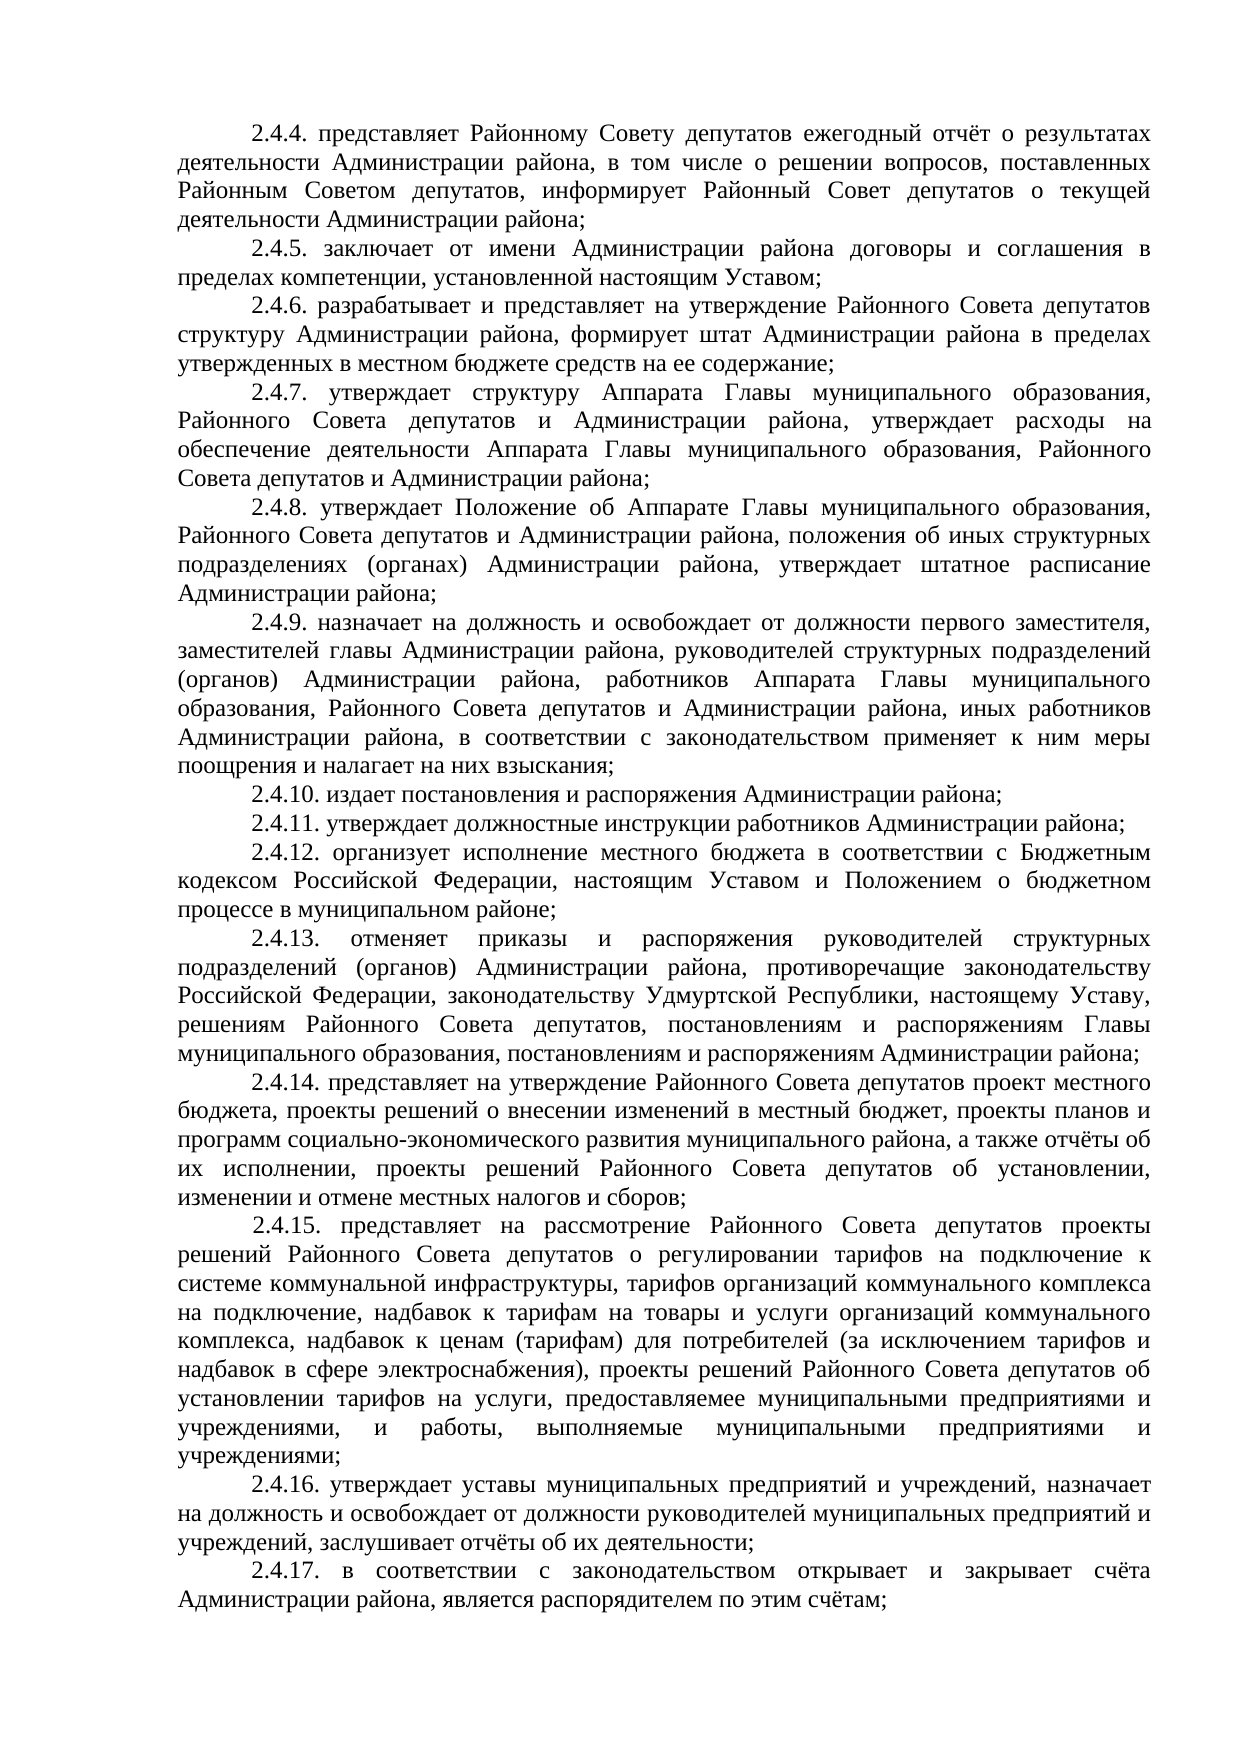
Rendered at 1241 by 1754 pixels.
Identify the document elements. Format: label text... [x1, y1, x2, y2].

text 2.4.16. утверждает уставы муниципальных предприятий и учреждений, назначает на должность и освобождает от должности руководителей муниципальных предприятий и учреждений, заслушивает отчёты об их деятельности; [177, 1469, 1152, 1556]
text 2.4.7. утверждает структуру Аппарата Главы муниципального образования, Районного Совета депутатов и Администрации района, утверждает расходы на обеспечение деятельности Аппарата Главы муниципального образования, Районного Совета депутатов и Администрации района; [177, 377, 1152, 492]
text 2.4.8. утверждает Положение об Аппарате Главы муниципального образования, Районного Совета депутатов и Администрации района, положения об иных структурных подразделениях (органах) Администрации района, утверждает штатное расписание Администрации района; [177, 492, 1152, 607]
text 2.4.11. утверждает должностные инструкции работников Администрации района; [177, 808, 1152, 837]
text 2.4.5. заключает от имени Администрации района договоры и соглашения в пределах компетенции, установленной настоящим Уставом; [177, 233, 1152, 291]
text 2.4.10. издает постановления и распоряжения Администрации района; [177, 779, 1152, 808]
text 2.4.9. назначает на должность и освобождает от должности первого заместителя, заместителей главы Администрации района, руководителей структурных подразделений (органов) Администрации района, работников Аппарата Главы муниципального образования, Районного Совета депутатов и Администрации района, иных работников Администрации района, в соответствии с законодательством применяет к ним меры поощрения и налагает на них взыскания; [177, 607, 1152, 779]
text 2.4.14. представляет на утверждение Районного Совета депутатов проект местного бюджета, проекты решений о внесении изменений в местный бюджет, проекты планов и программ социально-экономического развития муниципального района, а также отчёты об их исполнении, проекты решений Районного Совета депутатов об установлении, изменении и отмене местных налогов и сборов; [177, 1067, 1152, 1211]
text 2.4.12. организует исполнение местного бюджета в соответствии с Бюджетным кодексом Российской Федерации, настоящим Уставом и Положением о бюджетном процессе в муниципальном районе; [177, 837, 1152, 923]
text 2.4.17. в соответствии с законодательством открывает и закрывает счёта Администрации района, является распорядителем по этим счётам; [177, 1556, 1152, 1613]
text 2.4.13. отменяет приказы и распоряжения руководителей структурных подразделений (органов) Администрации района, противоречащие законодательству Российской Федерации, законодательству Удмуртской Республики, настоящему Уставу, решениям Районного Совета депутатов, постановлениям и распоряжениям Главы муниципального образования, постановлениям и распоряжениям Администрации района; [177, 923, 1152, 1067]
text 2.4.6. разрабатывает и представляет на утверждение Районного Совета депутатов структуру Администрации района, формирует штат Администрации района в пределах утвержденных в местном бюджете средств на ее содержание; [177, 291, 1152, 377]
text 2.4.4. представляет Районному Совету депутатов ежегодный отчёт о результатах деятельности Администрации района, в том числе о решении вопросов, поставленных Районным Советом депутатов, информирует Районный Совет депутатов о текущей деятельности Администрации района; [177, 118, 1152, 233]
text 2.4.15. представляет на рассмотрение Районного Совета депутатов проекты решений Районного Совета депутатов о регулировании тарифов на подключение к системе коммунальной инфраструктуры, тарифов организаций коммунального комплекса на подключение, надбавок к тарифам на товары и услуги организаций коммунального комплекса, надбавок к ценам (тарифам) для потребителей (за исключением тарифов и надбавок в сфере электроснабжения), проекты решений Районного Совета депутатов об установлении тарифов на услуги, предоставляемее муниципальными предприятиями и учреждениями, и работы, выполняемые муниципальными предприятиями и учреждениями; [177, 1211, 1152, 1469]
